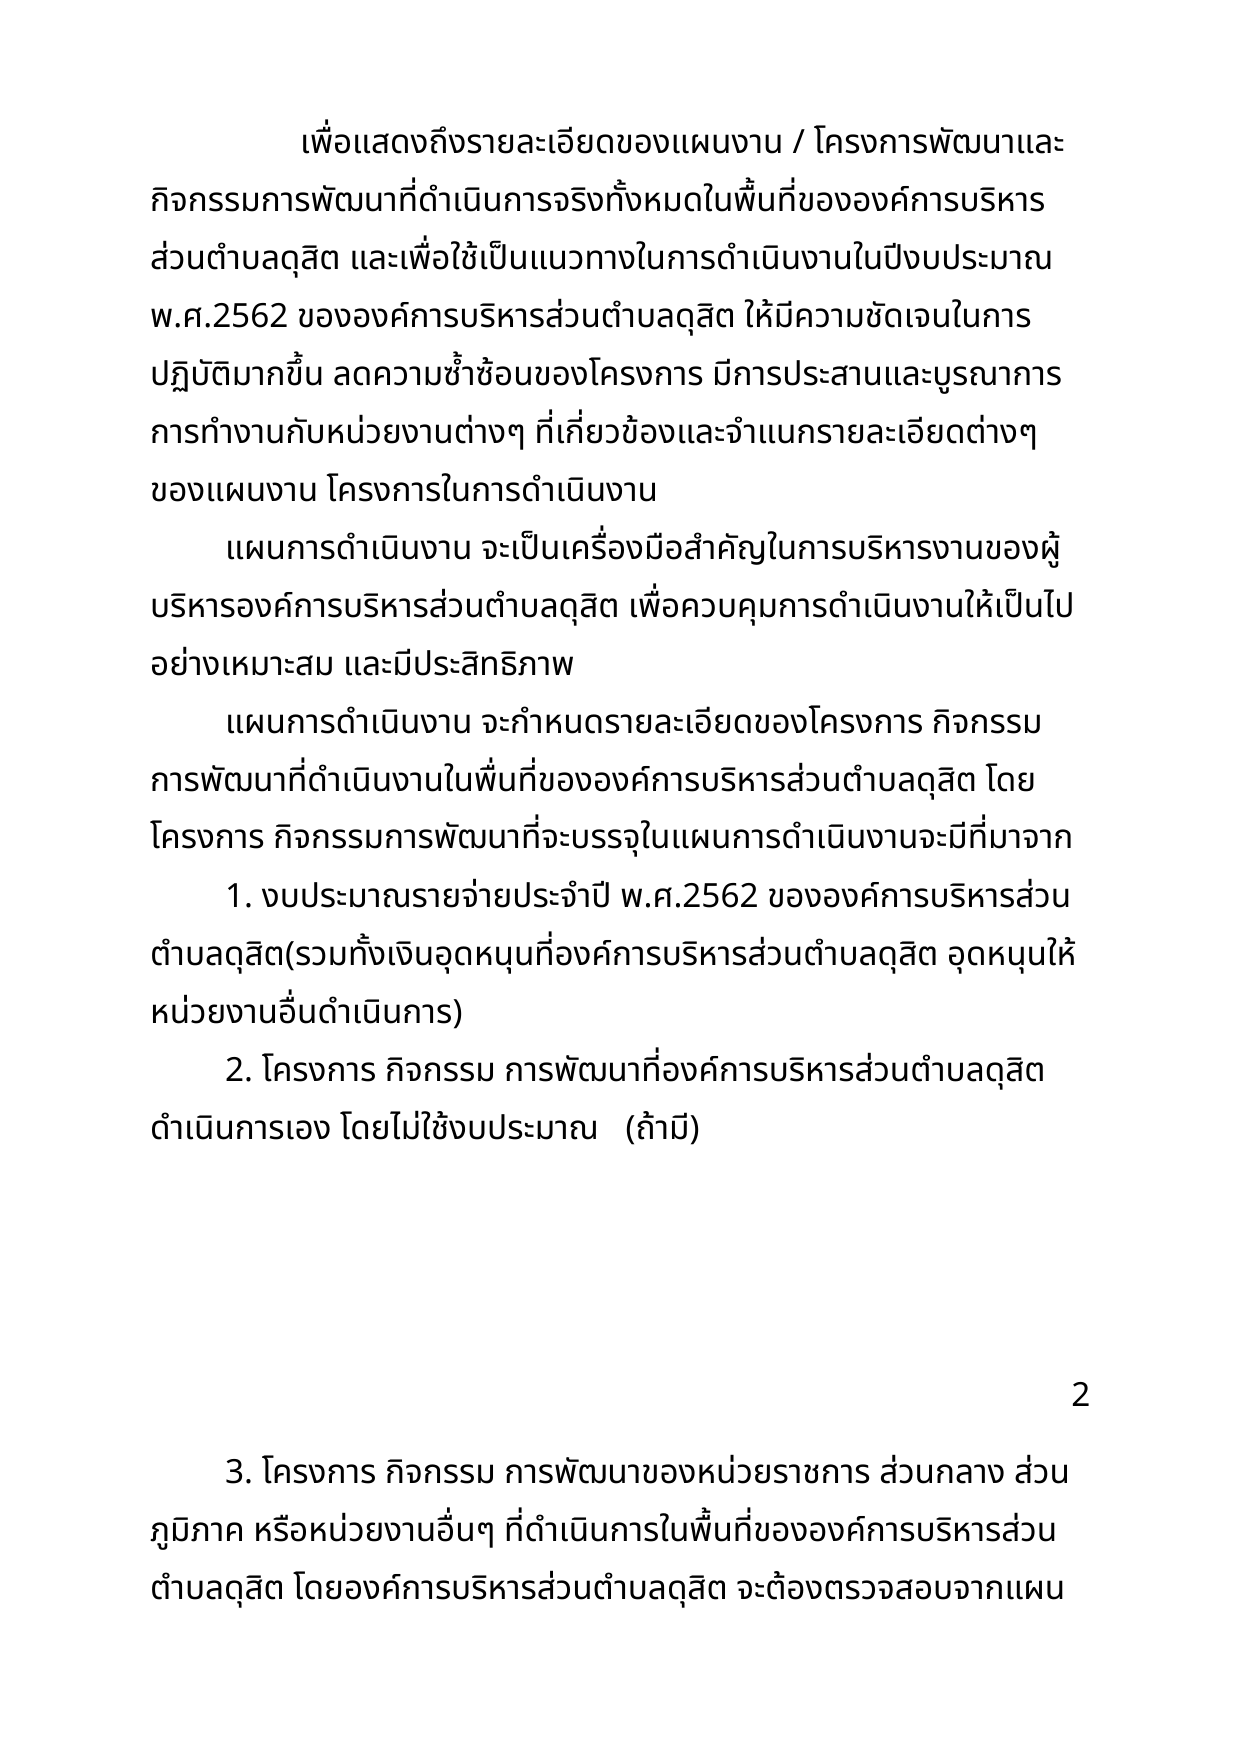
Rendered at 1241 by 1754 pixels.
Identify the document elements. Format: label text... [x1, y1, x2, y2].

text 1. งบประมาณรายจ่ายประจำปี พ.ศ.2562 ขององค์การบริหารส่วนตำบลดุสิต(รวมทั้งเงินอุดหนุนที่องค์การบริหารส่วนตำบลดุสิต อุดหนุนให้หน่วยงานอื่นดำเนินการ) [150, 871, 1090, 1038]
text เพื่อแสดงถึงรายละเอียดของแผนงาน / โครงการพัฒนาและกิจกรรมการพัฒนาที่ดำเนินการจริงทั้งหมดในพื้นที่ขององค์การบริหารส่วนตำบลดุสิต และเพื่อใช้เป็นแนวทางในการดำเนินงานในปีงบประมาณ พ.ศ.2562 ขององค์การบริหารส่วนตำบลดุสิต ให้มีความชัดเจนในการปฏิบัติมากขึ้น ลดความซ้ำซ้อนของโครงการ มีการประสานและบูรณาการการทำงานกับหน่วยงานต่างๆ ที่เกี่ยวข้องและจำแนกรายละเอียดต่างๆ ของแผนงาน โครงการในการดำเนินงาน [150, 118, 1090, 516]
text แผนการดำเนินงาน จะกำหนดรายละเอียดของโครงการ กิจกรรมการพัฒนาที่ดำเนินงานในพื่นที่ขององค์การบริหารส่วนตำบลดุสิต โดยโครงการ กิจกรรมการพัฒนาที่จะบรรจุในแผนการดำเนินงานจะมีที่มาจาก [150, 698, 1090, 864]
text 2 [150, 1371, 1090, 1416]
text 2. โครงการ กิจกรรม การพัฒนาที่องค์การบริหารส่วนตำบลดุสิตดำเนินการเอง โดยไม่ใช้งบประมาณ (ถ้ามี) [150, 1046, 1090, 1154]
text แผนการดำเนินงาน จะเป็นเครื่องมือสำคัญในการบริหารงานของผู้บริหารองค์การบริหารส่วนตำบลดุสิต เพื่อควบคุมการดำเนินงานให้เป็นไปอย่างเหมาะสม และมีประสิทธิภาพ [150, 524, 1090, 690]
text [150, 1448, 1090, 1614]
